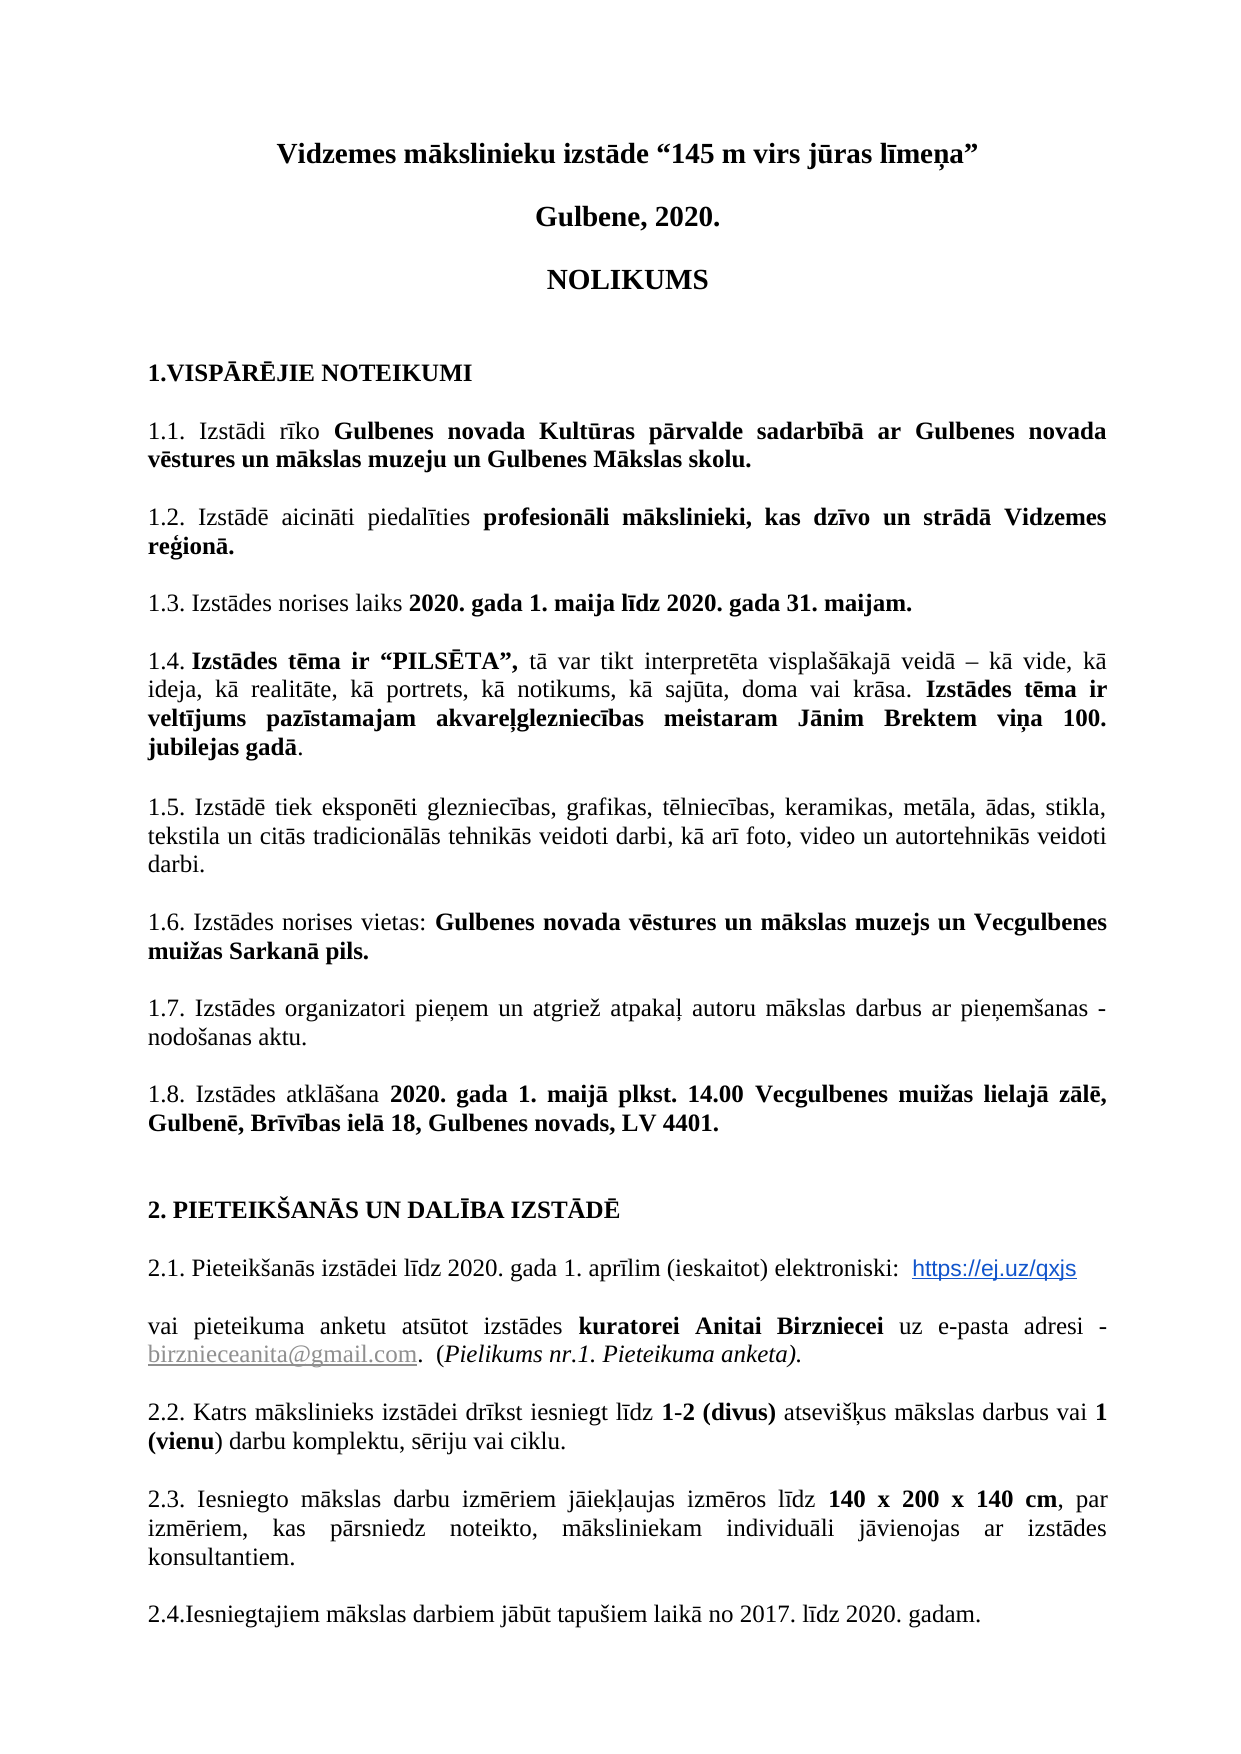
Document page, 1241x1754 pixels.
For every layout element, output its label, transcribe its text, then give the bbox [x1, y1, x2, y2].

text 2.1. Pieteikšanās izstādei līdz 2020. gada 1. aprīlim (ieskaitot) elektroniski: https://ej.uz/qxjs [148, 1253, 1107, 1282]
text NOLIKUMS [148, 262, 1107, 296]
text 2.4.Iesniegtajiem mākslas darbiem jābūt tapušiem laikā no 2017. līdz 2020. gadam. [148, 1599, 1107, 1628]
text 1.VISPĀRĒJIE NOTEIKUMI [148, 358, 1107, 387]
text 2. PIETEIKŠANĀS UN DALĪBA IZSTĀDĒ [148, 1195, 1107, 1224]
text 2.3. Iesniegto mākslas darbu izmēriem jāiekļaujas izmēros līdz 140 x 200 x 140 cm, par izmēriem, kas pārsniedz noteikto, māksliniekam individuāli jāvienojas ar izstādes konsultantiem. [148, 1484, 1107, 1570]
text 1.8. Izstādes atklāšana 2020. gada 1. maijā plkst. 14.00 Vecgulbenes muižas lielajā zālē, Gulbenē, Brīvības ielā 18, Gulbenes novads, LV 4401. [148, 1079, 1107, 1137]
text vai pieteikuma anketu atsūtot izstādes kuratorei Anitai Birzniecei uz e-pasta adresi - birznieceanita@gmail.com. (Pielikums nr.1. Pieteikuma anketa). [148, 1311, 1107, 1368]
text 1.1. Izstādi rīko Gulbenes novada Kultūras pārvalde sadarbībā ar Gulbenes novada vēstures un mākslas muzeju un Gulbenes Mākslas skolu. [148, 416, 1107, 473]
text 1.7. Izstādes organizatori pieņem un atgriež atpakaļ autoru mākslas darbus ar pieņemšanas - nodošanas aktu. [148, 993, 1107, 1051]
text Vidzemes mākslinieku izstāde “145 m virs jūras līmeņa” [148, 137, 1107, 170]
text 1.5. Izstādē tiek eksponēti glezniecības, grafikas, tēlniecības, keramikas, metāla, ādas, stikla, tekstila un citās tradicionālās tehnikās veidoti darbi, kā arī foto, video un autortehnikās veidoti darbi. [148, 792, 1107, 878]
text 1.6. Izstādes norises vietas: Gulbenes novada vēstures un mākslas muzejs un Vecgulbenes muižas Sarkanā pils. [148, 907, 1107, 964]
text 1.3. Izstādes norises laiks 2020. gada 1. maija līdz 2020. gada 31. maijam. [148, 588, 1107, 617]
text 2.2. Katrs mākslinieks izstādei drīkst iesniegt līdz 1-2 (divus) atsevišķus mākslas darbus vai 1 (vienu) darbu komplektu, sēriju vai ciklu. [148, 1397, 1107, 1455]
text 1.4. Izstādes tēma ir “PILSĒTA”, tā var tikt interpretēta visplašākajā veidā – kā vide, kā ideja, kā realitāte, kā portrets, kā notikums, kā sajūta, doma vai krāsa. Izstādes tēma ir veltījums pazīstamajam akvareļglezniecības meistaram Jānim Brektem viņa 100. jubilejas gadā. [148, 646, 1107, 761]
text Gulbene, 2020. [148, 199, 1107, 233]
text 1.2. Izstādē aicināti piedalīties profesionāli mākslinieki, kas dzīvo un strādā Vidzemes reģionā. [148, 502, 1107, 559]
